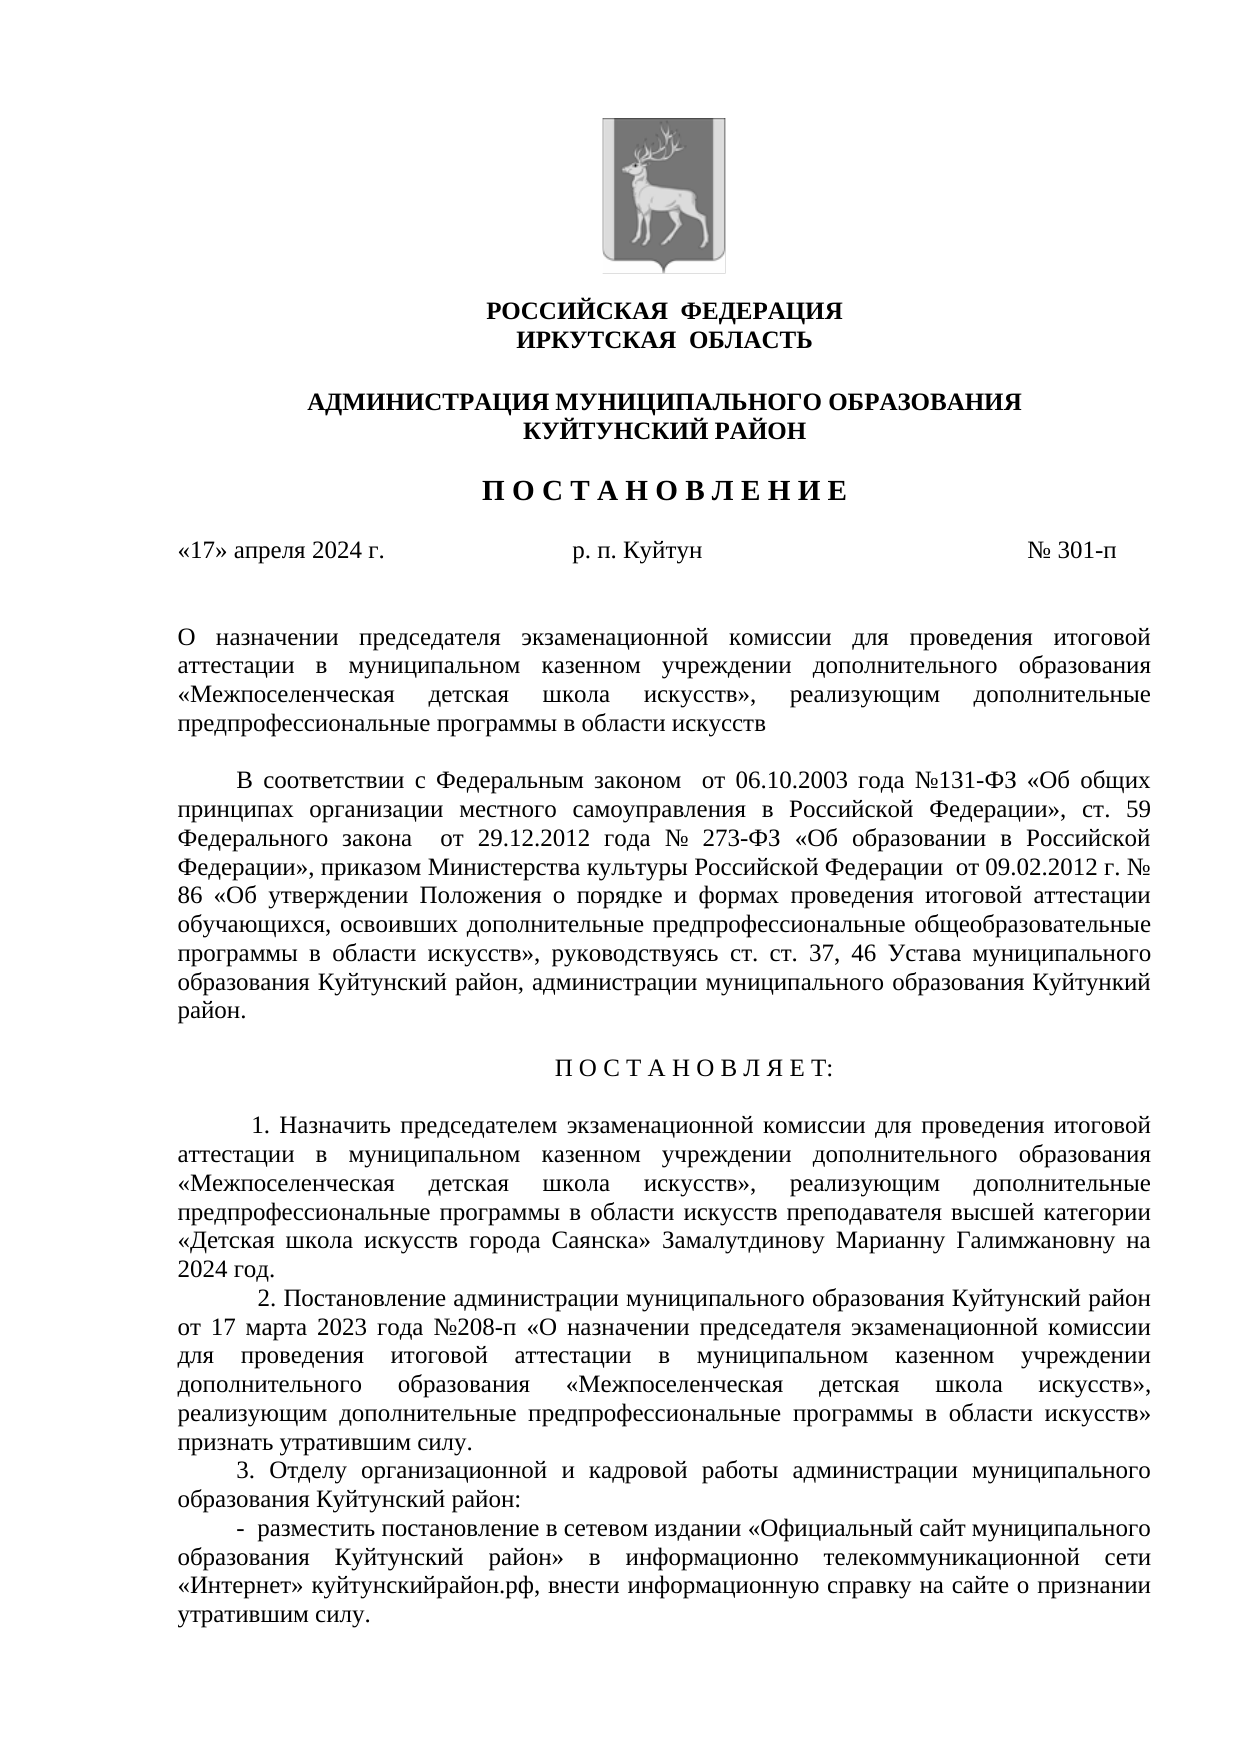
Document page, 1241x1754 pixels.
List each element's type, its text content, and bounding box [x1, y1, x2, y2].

text 3. Отделу организационной и кадровой работы администрации муниципального образования Куйтунский район: [177, 1456, 1152, 1513]
text РОССИЙСКАЯ ФЕДЕРАЦИЯ [177, 296, 1152, 325]
text «17» апреля 2024 г. р. п. Куйтун № 301-п [177, 536, 1152, 564]
text В соответствии с Федеральным законом от 06.10.2003 года №131-ФЗ «Об общих принципах организации местного самоуправления в Российской Федерации», ст. 59 Федерального закона от 29.12.2012 года № 273-ФЗ «Об образовании в Российской Федерации», приказом Министерства культуры Российской Федерации от 09.02.2012 г. № 86 «Об утверждении Положения о порядке и формах проведения итоговой аттестации обучающихся, освоивших дополнительные предпрофессиональные общеобразовательные программы в области искусств», руководствуясь ст. ст. 37, 46 Устава муниципального образования Куйтунский район, администрации муниципального образования Куйтункий район. [177, 766, 1152, 1024]
text 2. Постановление администрации муниципального образования Куйтунский район от 17 марта 2023 года №208-п «О назначении председателя экзаменационной комиссии для проведения итоговой аттестации в муниципальном казенном учреждении дополнительного образования «Межпоселенческая детская школа искусств», реализующим дополнительные предпрофессиональные программы в области искусств» признать утратившим силу. [177, 1283, 1152, 1456]
text 1. Назначить председателем экзаменационной комиссии для проведения итоговой аттестации в муниципальном казенном учреждении дополнительного образования «Межпоселенческая детская школа искусств», реализующим дополнительные предпрофессиональные программы в области искусств преподавателя высшей категории «Детская школа искусств города Саянска» Замалутдинову Марианну Галимжановну на 2024 год. [177, 1111, 1152, 1283]
text АДМИНИСТРАЦИЯ МУНИЦИПАЛЬНОГО ОБРАЗОВАНИЯ [177, 387, 1152, 416]
text П О С Т А Н О В Л Я Е Т: [177, 1053, 1152, 1082]
text - разместить постановление в сетевом издании «Официальный сайт муниципального образования Куйтунский район» в информационно телекоммуникационной сети «Интернет» куйтунскийрайон.рф, внести информационную справку на сайте о признании утратившим силу. [177, 1513, 1152, 1628]
text ИРКУТСКАЯ ОБЛАСТЬ [177, 325, 1152, 353]
text П О С Т А Н О В Л Е Н И Е [177, 473, 1152, 507]
text КУЙТУНСКИЙ РАЙОН [177, 416, 1152, 444]
text О назначении председателя экзаменационной комиссии для проведения итоговой аттестации в муниципальном казенном учреждении дополнительного образования «Межпоселенческая детская школа искусств», реализующим дополнительные предпрофессиональные программы в области искусств [177, 622, 1152, 737]
